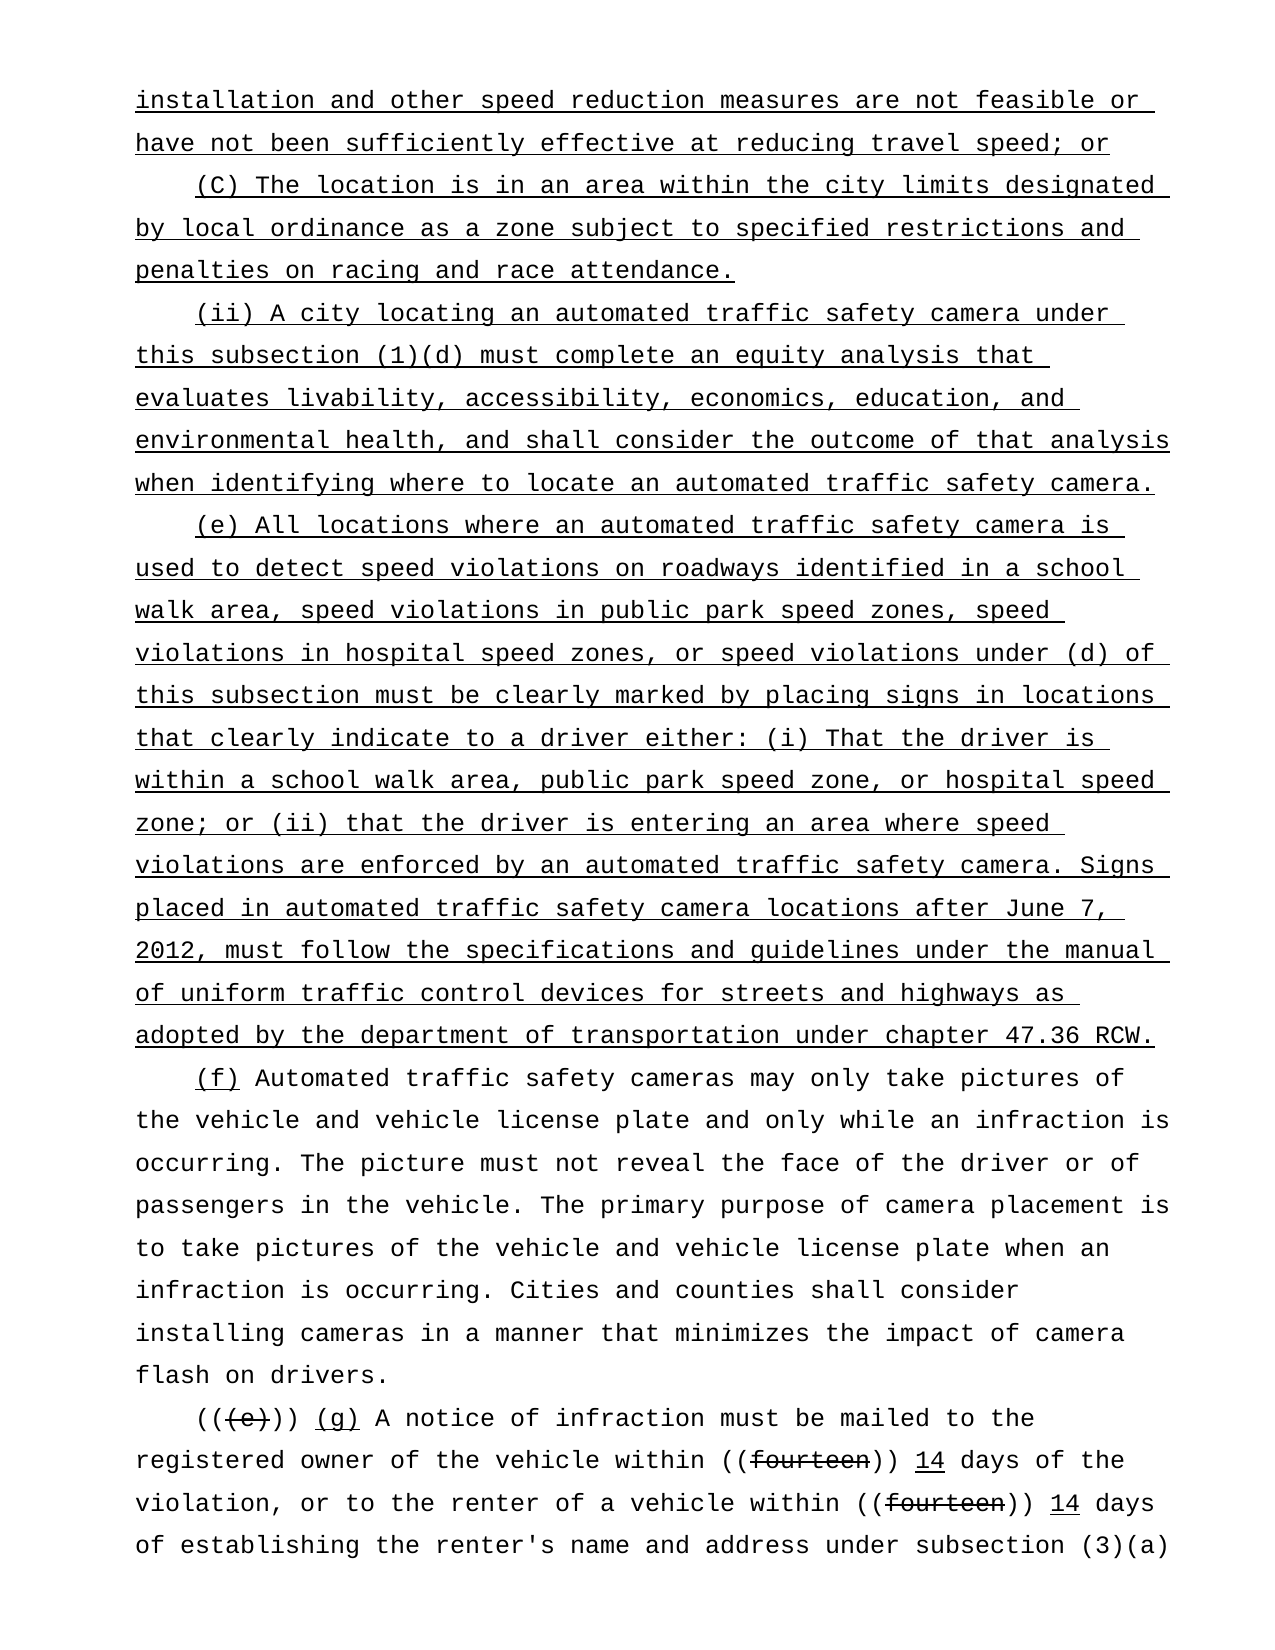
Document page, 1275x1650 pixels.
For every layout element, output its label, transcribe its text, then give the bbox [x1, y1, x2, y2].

text (e) All locations where an automated traffic safety camera is used to detect speed violations on roadways identified in a school walk area, speed violations in public park speed zones, speed violations in hospital speed zones, or speed violations under (d) of this subsection must be clearly marked by placing signs in locations that clearly indicate to a driver either: (i) That the driver is within a school walk area, public park speed zone, or hospital speed zone; or (ii) that the driver is entering an area where speed violations are enforced by an automated traffic safety camera. Signs placed in automated traffic safety camera locations after June 7, 2012, must follow the specifications and guidelines under the manual of uniform traffic control devices for streets and highways as adopted by the department of transportation under chapter 47.36 RCW. [135, 963, 1170, 1052]
text (ii) A city locating an automated traffic safety camera under this subsection (1)(d) must complete an equity analysis that evaluates livability, accessibility, economics, education, and environmental health, and shall consider the outcome of that analysis when identifying where to locate an automated traffic safety camera. [135, 287, 1170, 451]
text (C) The location is in an area within the city limits designated by local ordinance as a zone subject to specified restrictions and penalties on racing and race attendance. [135, 160, 1170, 287]
text (e) All locations where an automated traffic safety camera is used to detect speed violations on roadways identified in a school walk area, speed violations in public park speed zones, speed violations in hospital speed zones, or speed violations under (d) of this subsection must be clearly marked by placing signs in locations that clearly indicate to a driver either: (i) That the driver is within a school walk area, public park speed zone, or hospital speed zone; or (ii) that the driver is entering an area where speed violations are enforced by an automated traffic safety camera. Signs placed in automated traffic safety camera locations after June 7, 2012, must follow the specifications and guidelines under the manual of uniform traffic control devices for streets and highways as adopted by the department of transportation under chapter 47.36 RCW. [135, 708, 1170, 791]
text (e) All locations where an automated traffic safety camera is used to detect speed violations on roadways identified in a school walk area, speed violations in public park speed zones, speed violations in hospital speed zones, or speed violations under (d) of this subsection must be clearly marked by placing signs in locations that clearly indicate to a driver either: (i) That the driver is within a school walk area, public park speed zone, or hospital speed zone; or (ii) that the driver is entering an area where speed violations are enforced by an automated traffic safety camera. Signs placed in automated traffic safety camera locations after June 7, 2012, must follow the specifications and guidelines under the manual of uniform traffic control devices for streets and highways as adopted by the department of transportation under chapter 47.36 RCW. [135, 793, 1170, 876]
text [135, 1392, 1170, 1562]
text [135, 75, 1170, 160]
text (e) All locations where an automated traffic safety camera is used to detect speed violations on roadways identified in a school walk area, speed violations in public park speed zones, speed violations in hospital speed zones, or speed violations under (d) of this subsection must be clearly marked by placing signs in locations that clearly indicate to a driver either: (i) That the driver is within a school walk area, public park speed zone, or hospital speed zone; or (ii) that the driver is entering an area where speed violations are enforced by an automated traffic safety camera. Signs placed in automated traffic safety camera locations after June 7, 2012, must follow the specifications and guidelines under the manual of uniform traffic control devices for streets and highways as adopted by the department of transportation under chapter 47.36 RCW. [135, 500, 1170, 664]
text (e) All locations where an automated traffic safety camera is used to detect speed violations on roadways identified in a school walk area, speed violations in public park speed zones, speed violations in hospital speed zones, or speed violations under (d) of this subsection must be clearly marked by placing signs in locations that clearly indicate to a driver either: (i) That the driver is within a school walk area, public park speed zone, or hospital speed zone; or (ii) that the driver is entering an area where speed violations are enforced by an automated traffic safety camera. Signs placed in automated traffic safety camera locations after June 7, 2012, must follow the specifications and guidelines under the manual of uniform traffic control devices for streets and highways as adopted by the department of transportation under chapter 47.36 RCW. [135, 878, 1170, 961]
text (f) Automated traffic safety cameras may only take pictures of the vehicle and vehicle license plate and only while an infraction is occurring. The picture must not reveal the face of the driver or of passengers in the vehicle. The primary purpose of camera placement is to take pictures of the vehicle and vehicle license plate when an infraction is occurring. Cities and counties shall consider installing cameras in a manner that minimizes the impact of camera flash on drivers. [135, 1052, 1170, 1392]
text (ii) A city locating an automated traffic safety camera under this subsection (1)(d) must complete an equity analysis that evaluates livability, accessibility, economics, education, and environmental health, and shall consider the outcome of that analysis when identifying where to locate an automated traffic safety camera. [135, 453, 1170, 500]
